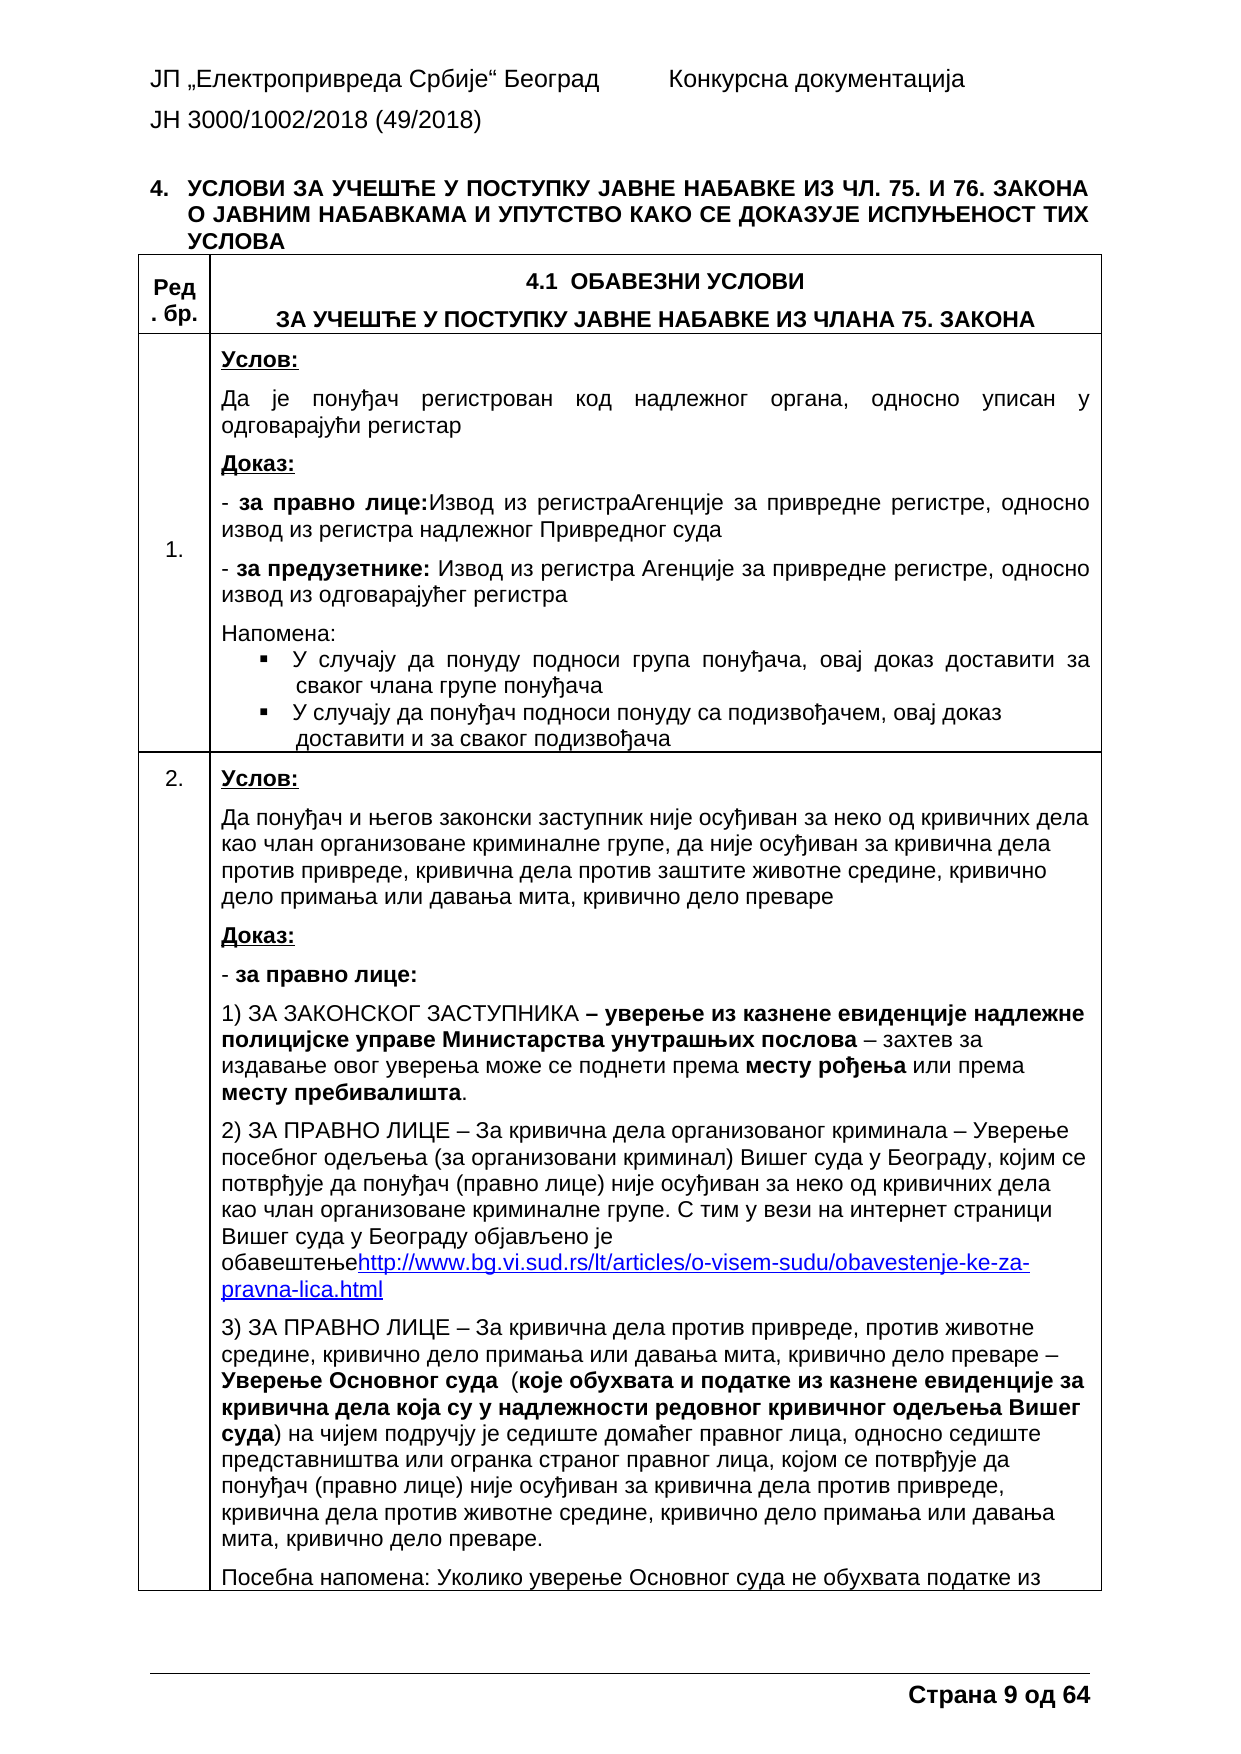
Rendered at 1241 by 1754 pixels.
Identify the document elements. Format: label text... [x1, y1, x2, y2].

subtitle УСЛОВИ ЗА УЧЕШЋЕ У ПОСТУПКУ ЈАВНЕ НАБАВКЕ ИЗ ЧЛ. 75. И 76. ЗАКОНА О ЈАВНИМ НАБАВКАМА И УПУТСТВО КАКО СЕ ДОКАЗУЈЕ ИСПУЊЕНОСТ ТИХ УСЛОВА [150, 175, 1090, 254]
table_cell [211, 753, 1101, 1590]
table_cell 1. [139, 334, 209, 751]
table_header Ред. бр. [139, 255, 209, 333]
table_cell 2. [139, 753, 209, 1590]
table_header 4.1 ОБАВЕЗНИ УСЛОВИ ЗА УЧЕШЋЕ У ПОСТУПКУ ЈАВНЕ НАБАВКЕ ИЗ ЧЛАНА 75. ЗАКОНА [211, 255, 1101, 333]
table_cell Услов: Да је понуђач регистрован код надлежног органа, односно уписан у одговарајући регистар Доказ: - за правно лице:Извод из регистраАгенције за привредне регистре, односно извод из регистра надлежног Привредног суда - за предузетнике: Извод из регистра Агенције за привредне регистре, односно извод из одговарајућег регистра Напомена: У случају да понуду подноси група понуђача, овај доказ доставити за сваког члана групе понуђача У случају да понуђач подноси понуду са подизвођачем, овај доказ доставити и за сваког подизвођача [211, 334, 1101, 751]
